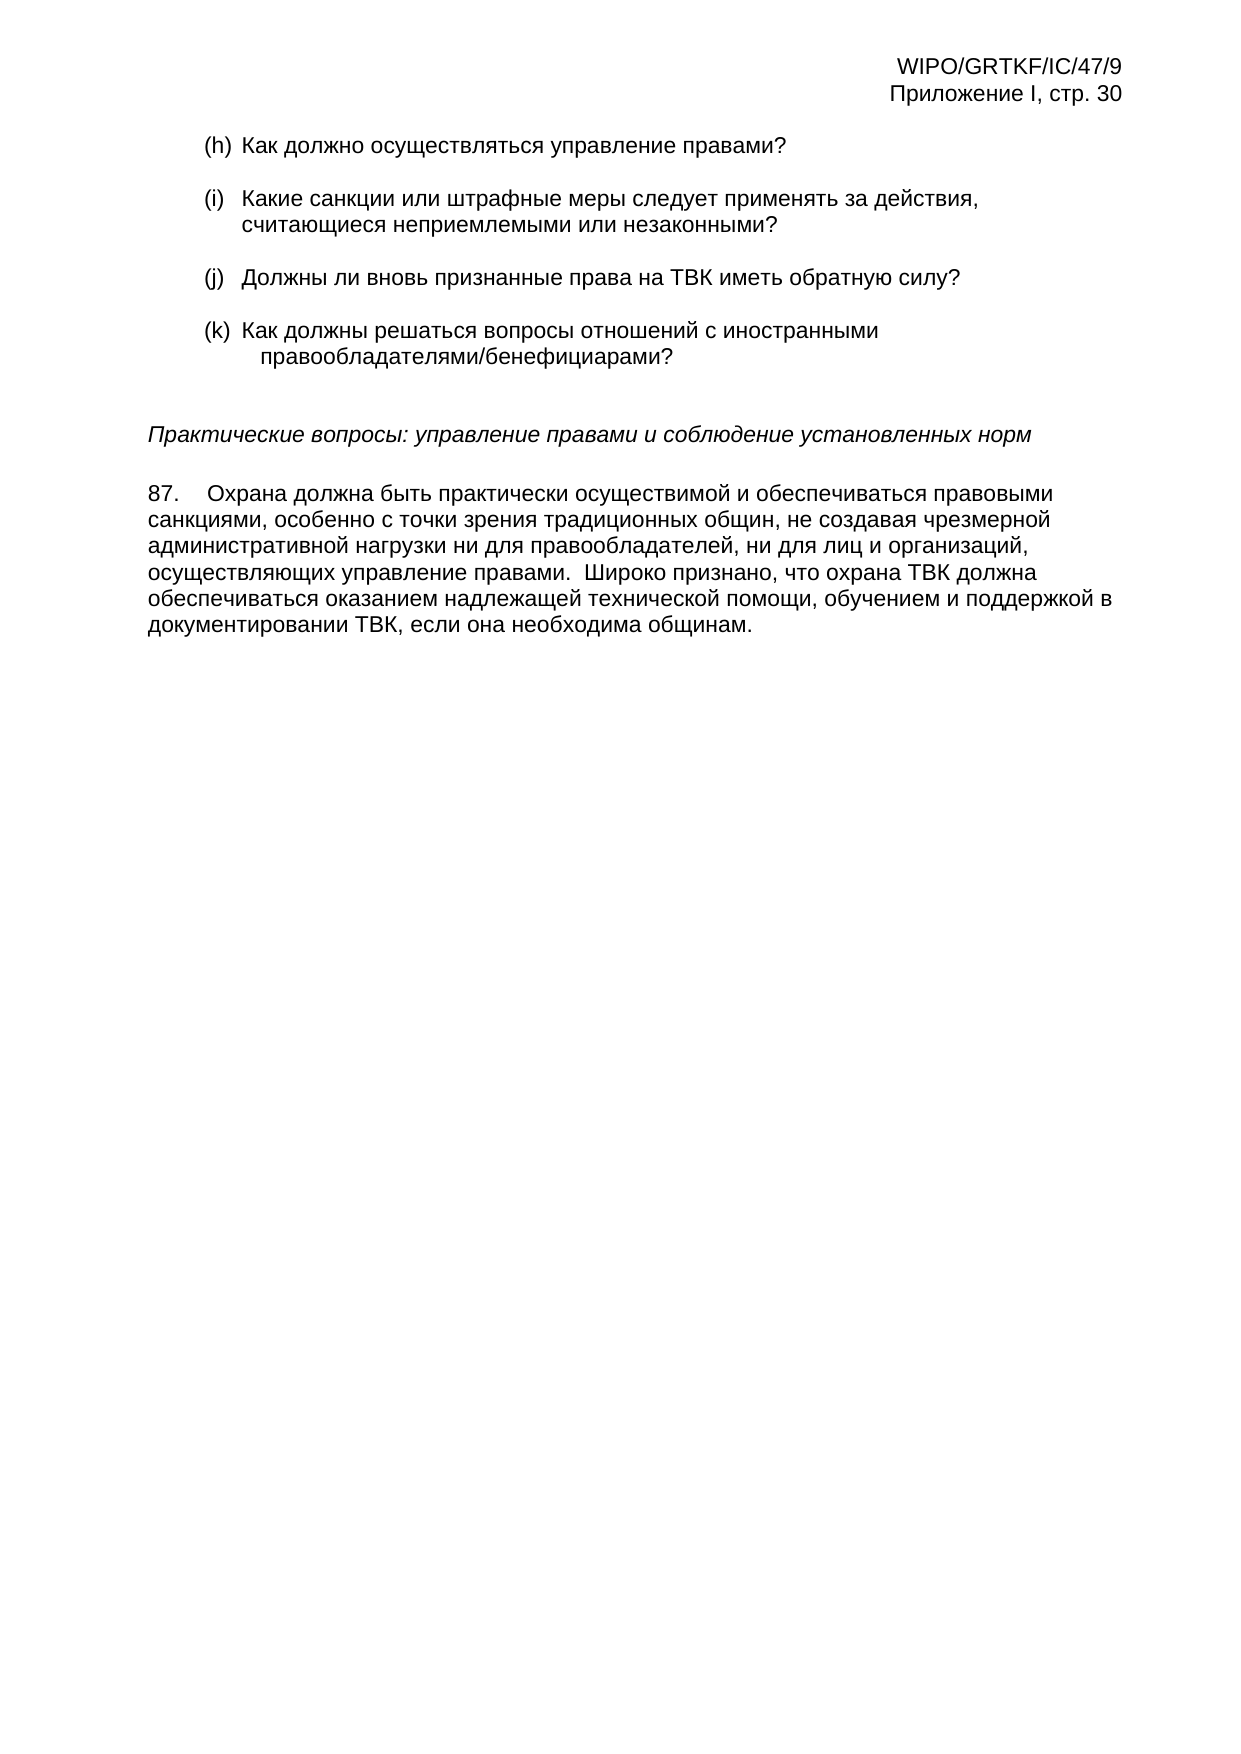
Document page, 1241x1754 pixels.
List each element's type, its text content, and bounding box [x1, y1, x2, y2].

list Должны ли вновь признанные права на ТВК иметь обратную силу? [204, 264, 1122, 290]
subtitle Практические вопросы: управление правами и соблюдение установленных норм [148, 421, 1122, 447]
list Как должно осуществляться управление правами? [204, 132, 1122, 158]
list Охрана должна быть практически осуществимой и обеспечиваться правовыми санкциями, особенно с точки зрения традиционных общин, не создавая чрезмерной административной нагрузки ни для правообладателей, ни для лиц и организаций, осуществляющих управление правами. Широко признано, что охрана ТВК должна обеспечиваться оказанием надлежащей технической помощи, обучением и поддержкой в документировании ТВК, если она необходима общинам. [148, 480, 1122, 638]
list Как должны решаться вопросы отношений с иностранными правообладателями/бенефициарами? [204, 317, 1122, 369]
list Какие санкции или штрафные меры следует применять за действия, считающиеся неприемлемыми или незаконными? [204, 185, 1122, 238]
